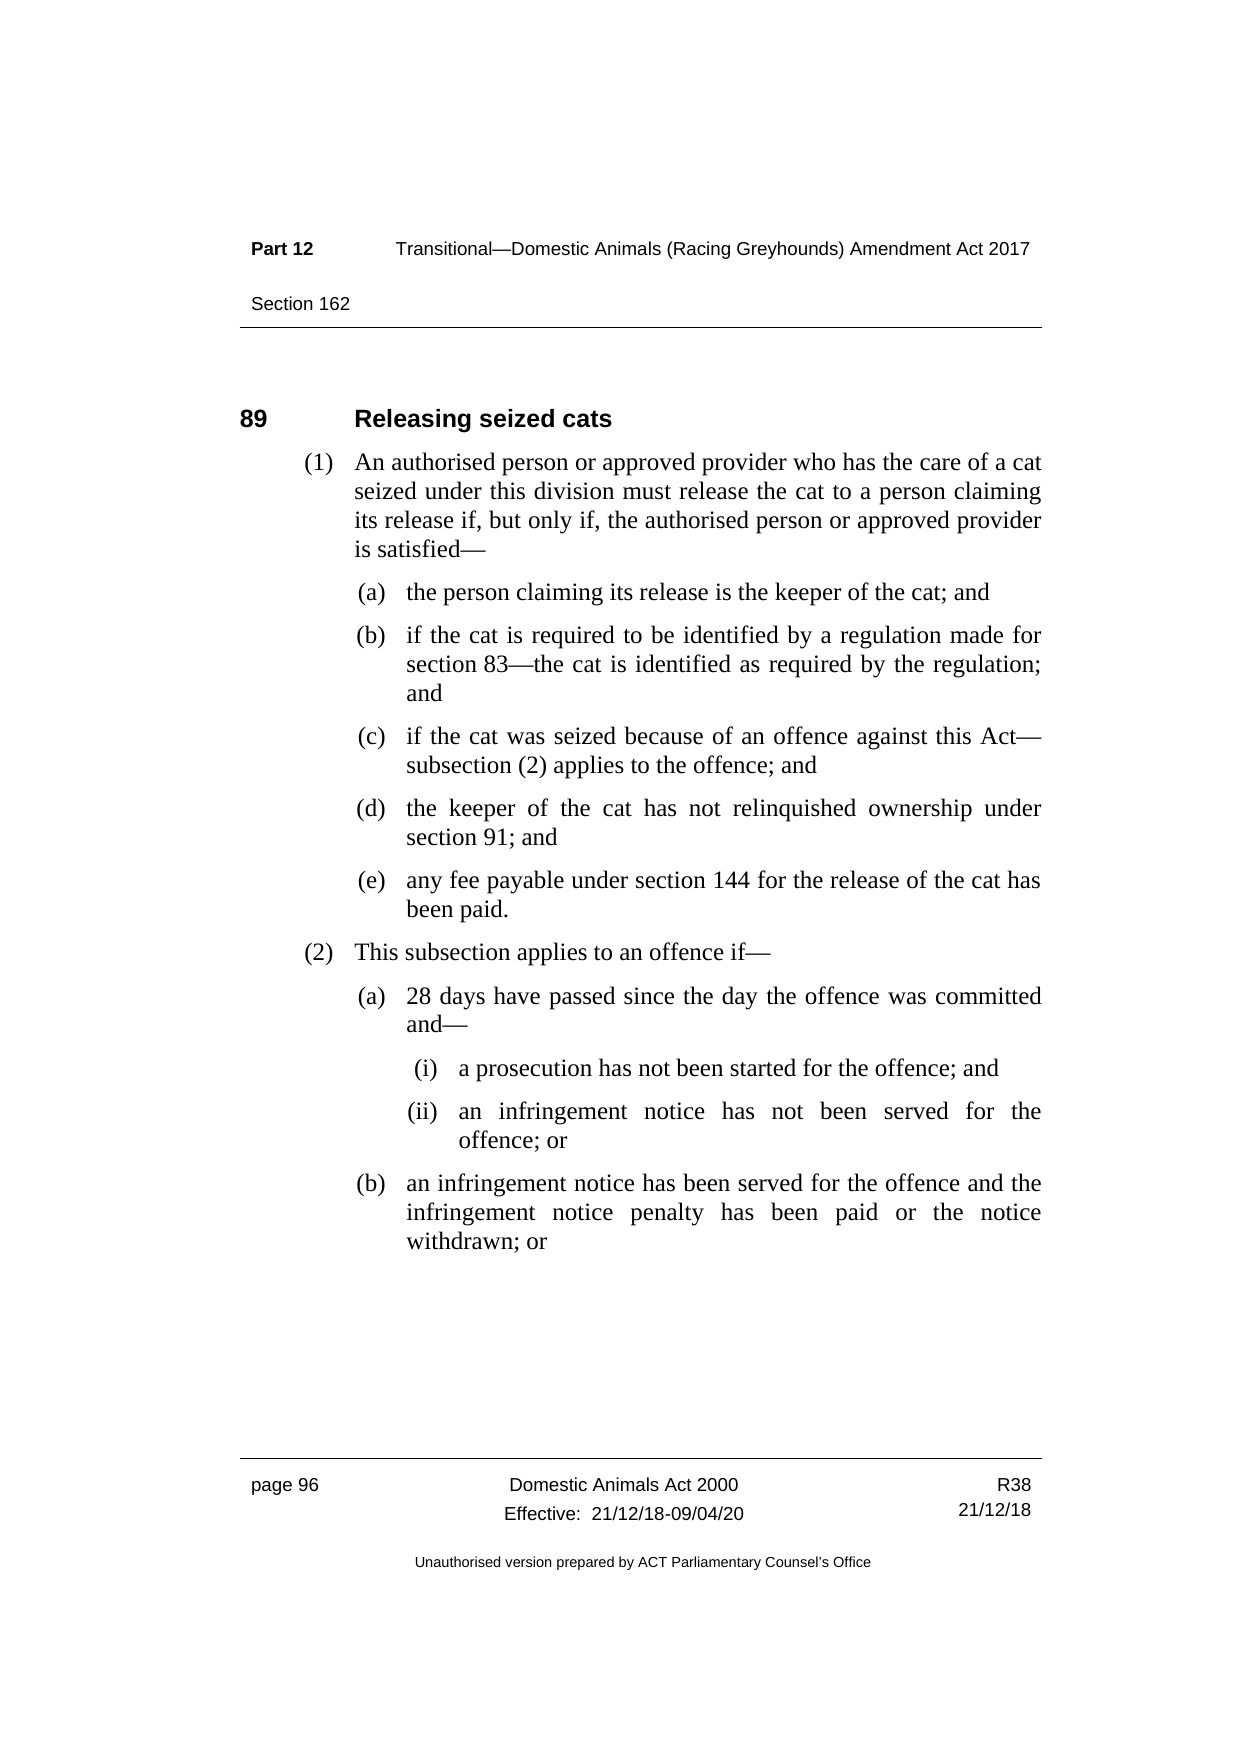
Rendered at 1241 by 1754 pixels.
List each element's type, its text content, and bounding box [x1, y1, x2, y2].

text 89 Releasing seized cats [239, 404, 1042, 433]
text (a) the person claiming its release is the keeper of the cat; and [239, 577, 1042, 606]
text (b) an infringement notice has been served for the offence and the infringement notice penalty has been paid or the notice withdrawn; or [239, 1168, 1042, 1254]
text (a) 28 days have passed since the day the offence was committed and— [239, 981, 1042, 1038]
text (b) if the cat is required to be identified by a regulation made for section 83—the cat is identified as required by the regulation; and [239, 620, 1042, 707]
text (ii) an infringement notice has not been served for the offence; or [239, 1096, 1042, 1154]
text (2) This subsection applies to an offence if— [239, 937, 1042, 966]
text (d) the keeper of the cat has not relinquished ownership under section 91; and [239, 793, 1042, 851]
text (e) any fee payable under section 144 for the release of the cat has been paid. [239, 865, 1042, 923]
text (1) An authorised person or approved provider who has the care of a cat seized under this division must release the cat to a person claiming its release if, but only if, the authorised person or approved provider is satisfied— [239, 447, 1042, 562]
text (c) if the cat was seized because of an offence against this Act—subsection (2) applies to the offence; and [239, 721, 1042, 779]
text (i) a prosecution has not been started for the offence; and [239, 1053, 1042, 1082]
